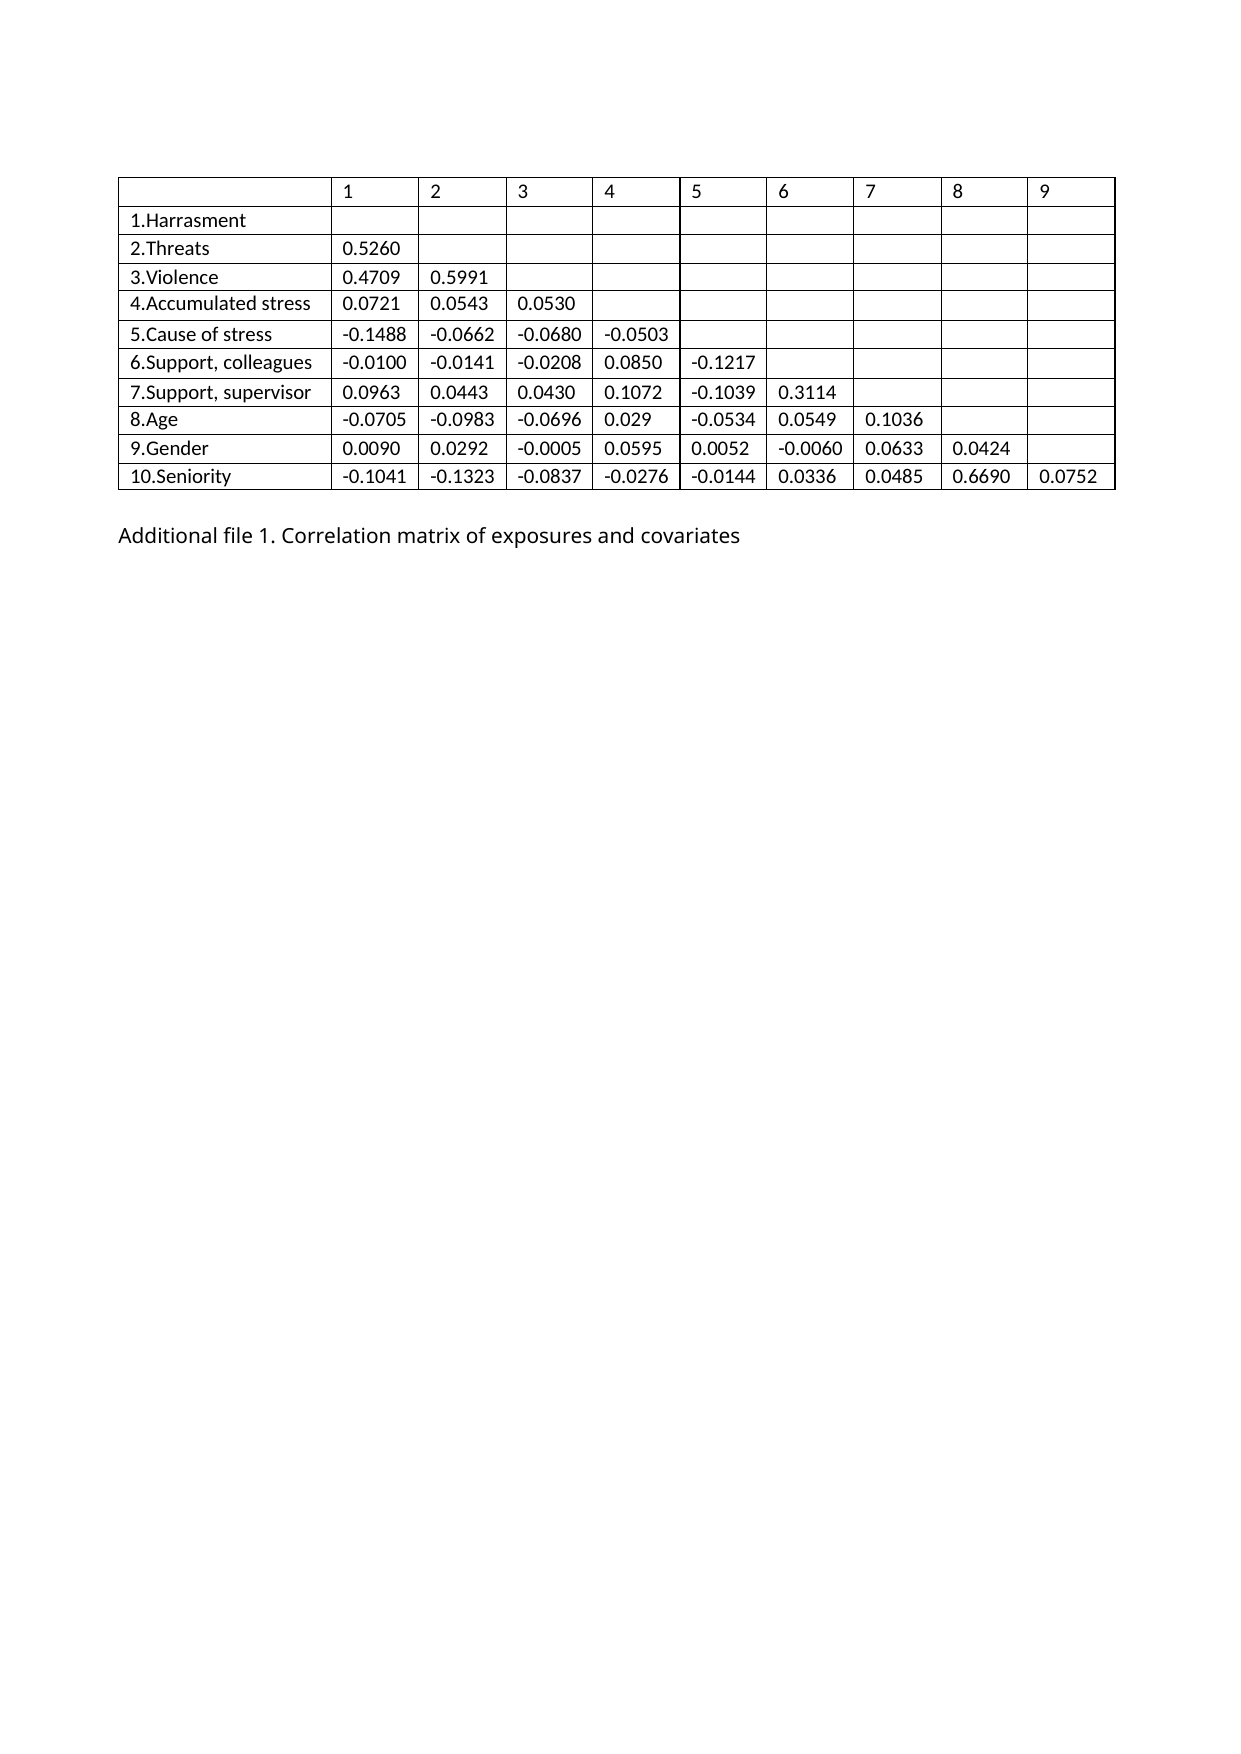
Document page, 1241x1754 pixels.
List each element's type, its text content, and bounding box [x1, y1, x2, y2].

table_cell -0.1217 [681, 349, 766, 378]
table_header 5 [681, 178, 766, 206]
table_cell [419, 207, 506, 234]
table_cell 0.0595 [593, 435, 679, 463]
table_cell 3.Violence [119, 264, 331, 289]
table_cell [854, 264, 941, 289]
table_cell 0.0485 [854, 464, 941, 489]
table_cell -0.0141 [419, 349, 506, 378]
table_cell [1028, 349, 1114, 378]
table_cell 0.0424 [942, 435, 1027, 463]
table_cell [942, 321, 1027, 348]
table_cell 0.0443 [419, 379, 506, 406]
table_cell 0.0850 [593, 349, 679, 378]
table_cell 0.6690 [942, 464, 1027, 489]
table_cell -0.1323 [419, 464, 506, 489]
table_cell -0.0005 [507, 435, 592, 463]
table_cell -0.0983 [419, 407, 506, 434]
table_cell [1028, 407, 1114, 434]
table_cell 0.3114 [767, 379, 853, 406]
table_header 9 [1028, 178, 1114, 206]
table_cell [681, 264, 766, 289]
table_cell 9.Gender [119, 435, 331, 463]
table_cell [1028, 321, 1114, 348]
table_cell -0.0680 [507, 321, 592, 348]
table_cell [507, 264, 592, 289]
table_cell [767, 207, 853, 234]
table_cell 2.Threats [119, 235, 331, 263]
table_cell 0.4709 [332, 264, 418, 289]
table_cell -0.1039 [681, 379, 766, 406]
table_cell -0.1488 [332, 321, 418, 348]
table_cell 1.Harrasment [119, 207, 331, 234]
table_cell [1028, 379, 1114, 406]
table_header 3 [507, 178, 592, 206]
table_header 1 [332, 178, 418, 206]
table_cell [507, 235, 592, 263]
table_cell [942, 207, 1027, 234]
table_cell 0.0721 [332, 291, 418, 320]
table_cell [593, 264, 679, 289]
table_cell 4.Accumulated stress [119, 291, 331, 320]
table_cell [681, 235, 766, 263]
table_cell 0.0292 [419, 435, 506, 463]
table_cell [1028, 235, 1114, 263]
table_cell [854, 235, 941, 263]
table_cell -0.0503 [593, 321, 679, 348]
table_cell 0.0530 [507, 291, 592, 320]
table_cell [854, 349, 941, 378]
table_cell 0.0543 [419, 291, 506, 320]
table_cell 0.029 [593, 407, 679, 434]
table_cell [419, 235, 506, 263]
table_cell -0.0144 [681, 464, 766, 489]
table_cell 0.0549 [767, 407, 853, 434]
table_cell [1028, 435, 1114, 463]
table_cell 0.0963 [332, 379, 418, 406]
table_header 8 [942, 178, 1027, 206]
table_cell 5.Cause of stress [119, 321, 331, 348]
table_cell [942, 349, 1027, 378]
table_header 2 [419, 178, 506, 206]
table_header 6 [767, 178, 853, 206]
table_cell [942, 291, 1027, 320]
table_cell -0.0534 [681, 407, 766, 434]
table_cell [767, 264, 853, 289]
table_cell 8.Age [119, 407, 331, 434]
table_cell -0.0060 [767, 435, 853, 463]
table_cell [767, 291, 853, 320]
table_cell [1028, 291, 1114, 320]
table_cell [854, 207, 941, 234]
table_cell 10.Seniority [119, 464, 331, 489]
table_cell 0.0430 [507, 379, 592, 406]
table_cell 7.Support, supervisor [119, 379, 331, 406]
table_cell [1028, 264, 1114, 289]
table_header 4 [593, 178, 679, 206]
table_cell 0.0336 [767, 464, 853, 489]
table_header [119, 178, 331, 206]
table_cell [681, 207, 766, 234]
table_cell [854, 321, 941, 348]
table_cell [942, 407, 1027, 434]
table_cell -0.1041 [332, 464, 418, 489]
table_cell [593, 235, 679, 263]
table_cell 0.1072 [593, 379, 679, 406]
table_cell -0.0837 [507, 464, 592, 489]
table_cell [854, 291, 941, 320]
table_cell 0.5991 [419, 264, 506, 289]
table_cell [767, 321, 853, 348]
table_cell [507, 207, 592, 234]
table_cell 6.Support, colleagues [119, 349, 331, 378]
table_cell [942, 379, 1027, 406]
table_cell -0.0662 [419, 321, 506, 348]
table_cell 0.0052 [681, 435, 766, 463]
text Additional file 1. Correlation matrix of exposures and covariates [118, 521, 1122, 549]
table_cell 0.1036 [854, 407, 941, 434]
table_cell -0.0696 [507, 407, 592, 434]
table_cell -0.0705 [332, 407, 418, 434]
table_cell -0.0276 [593, 464, 679, 489]
table_cell 0.0090 [332, 435, 418, 463]
table_cell [681, 291, 766, 320]
table_cell [942, 264, 1027, 289]
table_cell 0.0752 [1028, 464, 1114, 489]
table_cell [942, 235, 1027, 263]
table_cell [767, 235, 853, 263]
table_header 7 [854, 178, 941, 206]
table_cell -0.0100 [332, 349, 418, 378]
table_cell [593, 291, 679, 320]
table_cell 0.0633 [854, 435, 941, 463]
table_cell 0.5260 [332, 235, 418, 263]
table_cell [593, 207, 679, 234]
table_cell [854, 379, 941, 406]
table_cell [767, 349, 853, 378]
table_cell [681, 321, 766, 348]
table_cell [1028, 207, 1114, 234]
table_cell -0.0208 [507, 349, 592, 378]
table_cell [332, 207, 418, 234]
